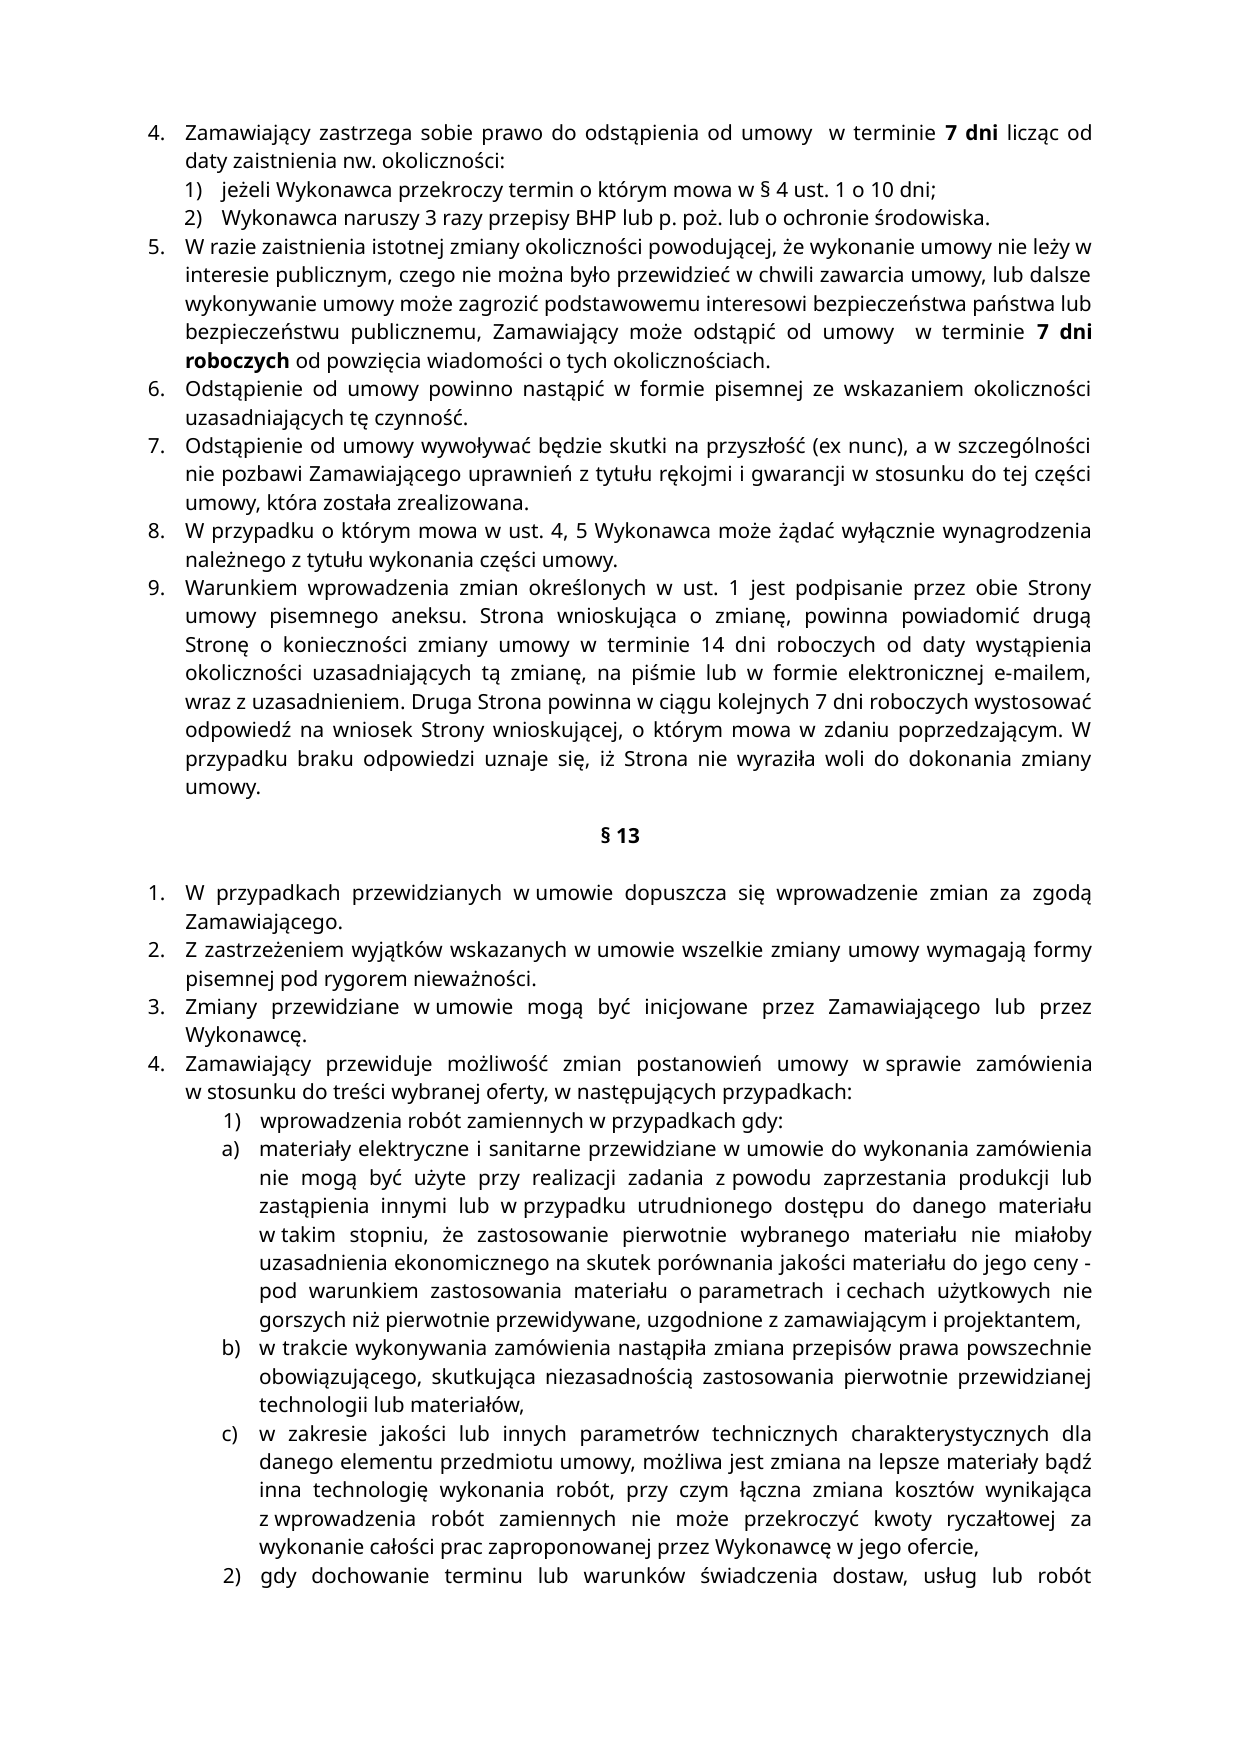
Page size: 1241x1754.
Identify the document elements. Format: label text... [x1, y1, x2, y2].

list jeżeli Wykonawca przekroczy termin o którym mowa w § 4 ust. 1 o 10 dni; [184, 175, 1093, 203]
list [223, 1561, 1093, 1589]
list materiały elektryczne i sanitarne przewidziane w umowie do wykonania zamówienia nie mogą być użyte przy realizacji zadania z powodu zaprzestania produkcji lub zastąpienia innymi lub w przypadku utrudnionego dostępu do danego materiału w takim stopniu, że zastosowanie pierwotnie wybranego materiału nie miałoby uzasadnienia ekonomicznego na skutek porównania jakości materiału do jego ceny - pod warunkiem zastosowania materiału o parametrach i cechach użytkowych nie gorszych niż pierwotnie przewidywane, uzgodnione z zamawiającym i projektantem, [221, 1134, 1093, 1333]
list Warunkiem wprowadzenia zmian określonych w ust. 1 jest podpisanie przez obie Strony umowy pisemnego aneksu. Strona wnioskująca o zmianę, powinna powiadomić drugą Stronę o konieczności zmiany umowy w terminie 14 dni roboczych od daty wystąpienia okoliczności uzasadniających tą zmianę, na piśmie lub w formie elektronicznej e-mailem, wraz z uzasadnieniem. Druga Strona powinna w ciągu kolejnych 7 dni roboczych wystosować odpowiedź na wniosek Strony wnioskującej, o którym mowa w zdaniu poprzedzającym. W przypadku braku odpowiedzi uznaje się, iż Strona nie wyraziła woli do dokonania zmiany umowy. [148, 573, 1093, 801]
list Odstąpienie od umowy powinno nastąpić w formie pisemnej ze wskazaniem okoliczności uzasadniających tę czynność. [148, 374, 1093, 431]
list W razie zaistnienia istotnej zmiany okoliczności powodującej, że wykonanie umowy nie leży w interesie publicznym, czego nie można było przewidzieć w chwili zawarcia umowy, lub dalsze wykonywanie umowy może zagrozić podstawowemu interesowi bezpieczeństwa państwa lub bezpieczeństwu publicznemu, Zamawiający może odstąpić od umowy w terminie 7 dni roboczych od powzięcia wiadomości o tych okolicznościach. [148, 232, 1093, 374]
list w trakcie wykonywania zamówienia nastąpiła zmiana przepisów prawa powszechnie obowiązującego, skutkująca niezasadnością zastosowania pierwotnie przewidzianej technologii lub materiałów, [221, 1333, 1093, 1419]
list Wykonawca naruszy 3 razy przepisy BHP lub p. poż. lub o ochronie środowiska. [184, 203, 1093, 232]
list Odstąpienie od umowy wywoływać będzie skutki na przyszłość (ex nunc), a w szczególności nie pozbawi Zamawiającego uprawnień z tytułu rękojmi i gwarancji w stosunku do tej części umowy, która została zrealizowana. [148, 431, 1093, 516]
list Z zastrzeżeniem wyjątków wskazanych w umowie wszelkie zmiany umowy wymagają formy pisemnej pod rygorem nieważności. [148, 935, 1093, 992]
list w zakresie jakości lub innych parametrów technicznych charakterystycznych dla danego elementu przedmiotu umowy, możliwa jest zmiana na lepsze materiały bądź inna technologię wykonania robót, przy czym łączna zmiana kosztów wynikająca z wprowadzenia robót zamiennych nie może przekroczyć kwoty ryczałtowej za wykonanie całości prac zaproponowanej przez Wykonawcę w jego ofercie, [221, 1419, 1093, 1561]
list Zmiany przewidziane w umowie mogą być inicjowane przez Zamawiającego lub przez Wykonawcę. [148, 992, 1093, 1049]
list W przypadku o którym mowa w ust. 4, 5 Wykonawca może żądać wyłącznie wynagrodzenia należnego z tytułu wykonania części umowy. [148, 516, 1093, 573]
list wprowadzenia robót zamiennych w przypadkach gdy: [223, 1106, 1093, 1134]
text § 13 [148, 822, 1093, 850]
list W przypadkach przewidzianych w umowie dopuszcza się wprowadzenie zmian za zgodą Zamawiającego. [148, 878, 1093, 935]
list Zamawiający przewiduje możliwość zmian postanowień umowy w sprawie zamówienia w stosunku do treści wybranej oferty, w następujących przypadkach: [148, 1049, 1093, 1106]
list Zamawiający zastrzega sobie prawo do odstąpienia od umowy w terminie 7 dni licząc od daty zaistnienia nw. okoliczności: [148, 118, 1093, 175]
